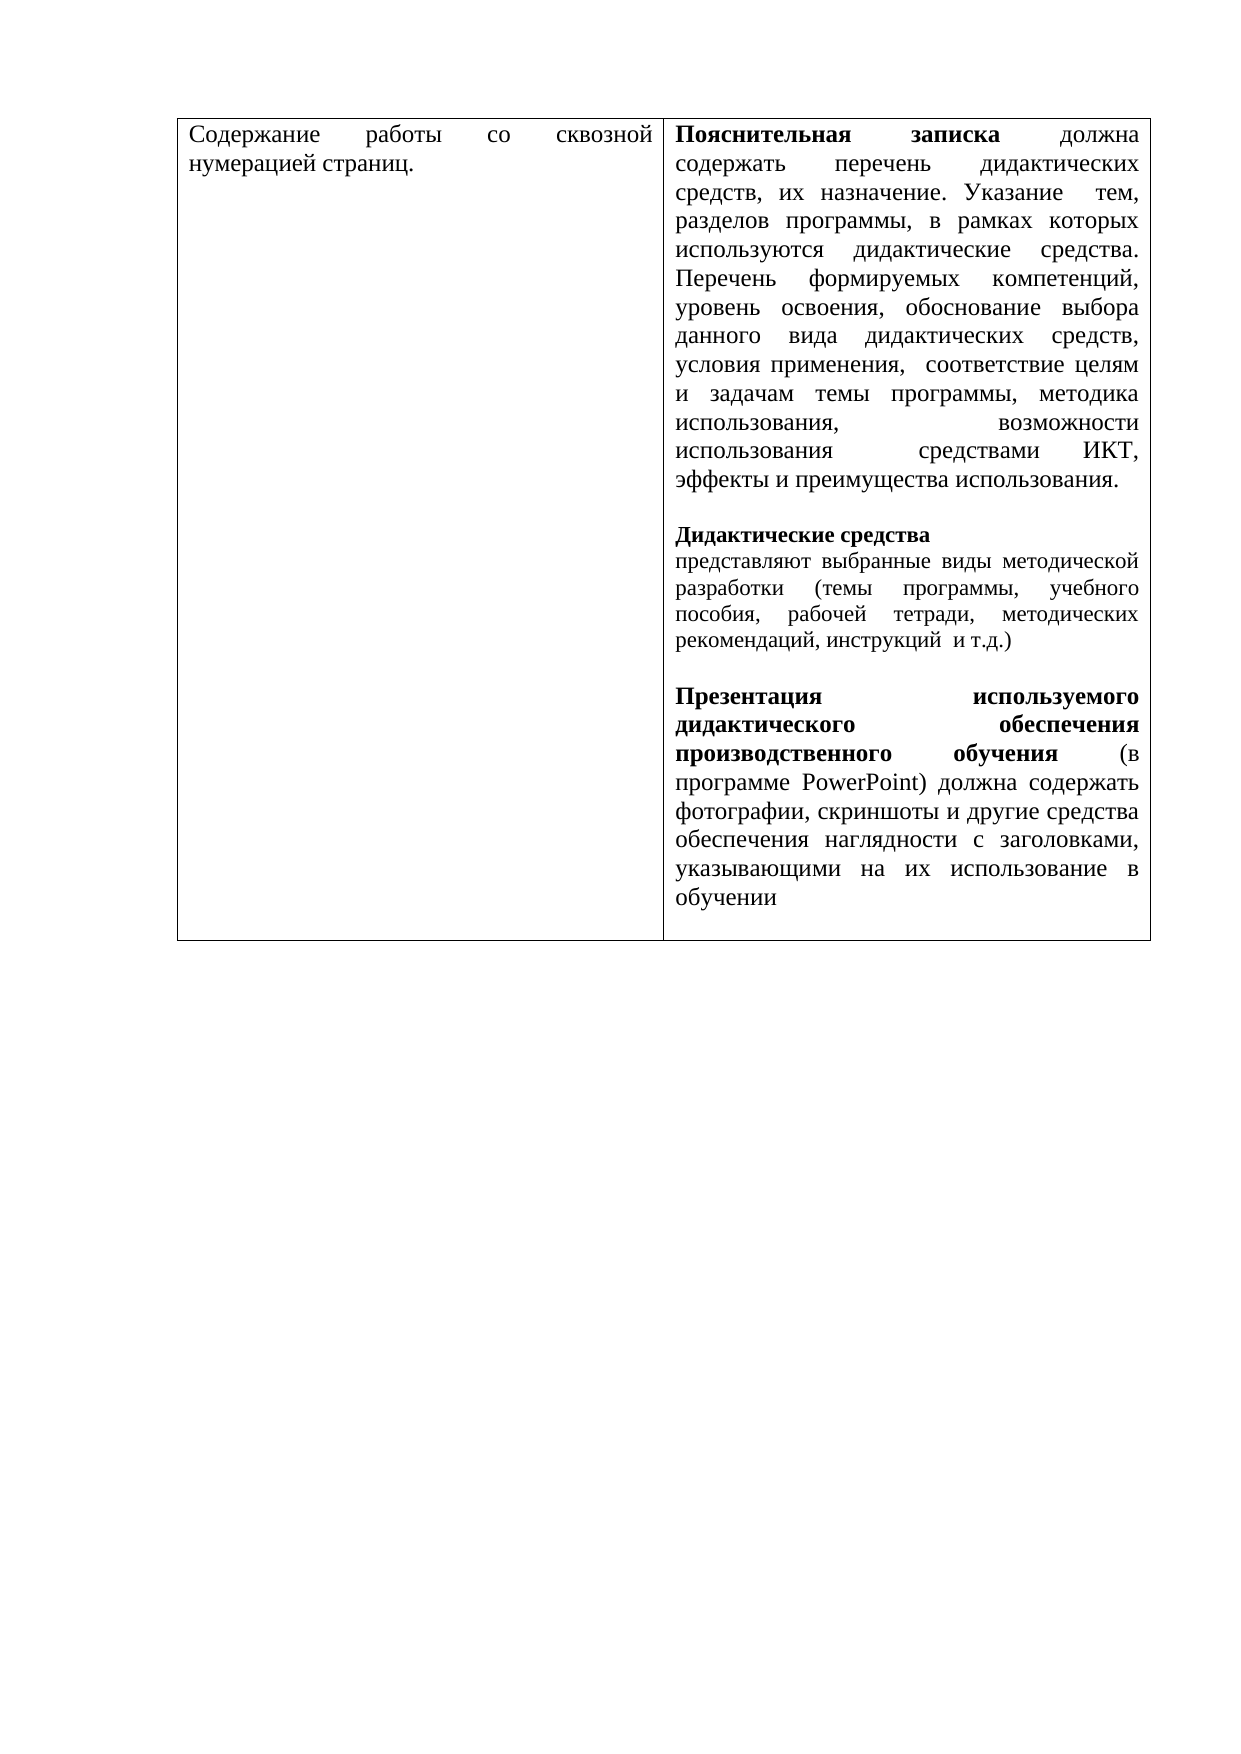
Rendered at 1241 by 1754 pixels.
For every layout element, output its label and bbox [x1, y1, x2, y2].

table_cell [664, 119, 1150, 939]
table_cell [178, 119, 663, 939]
